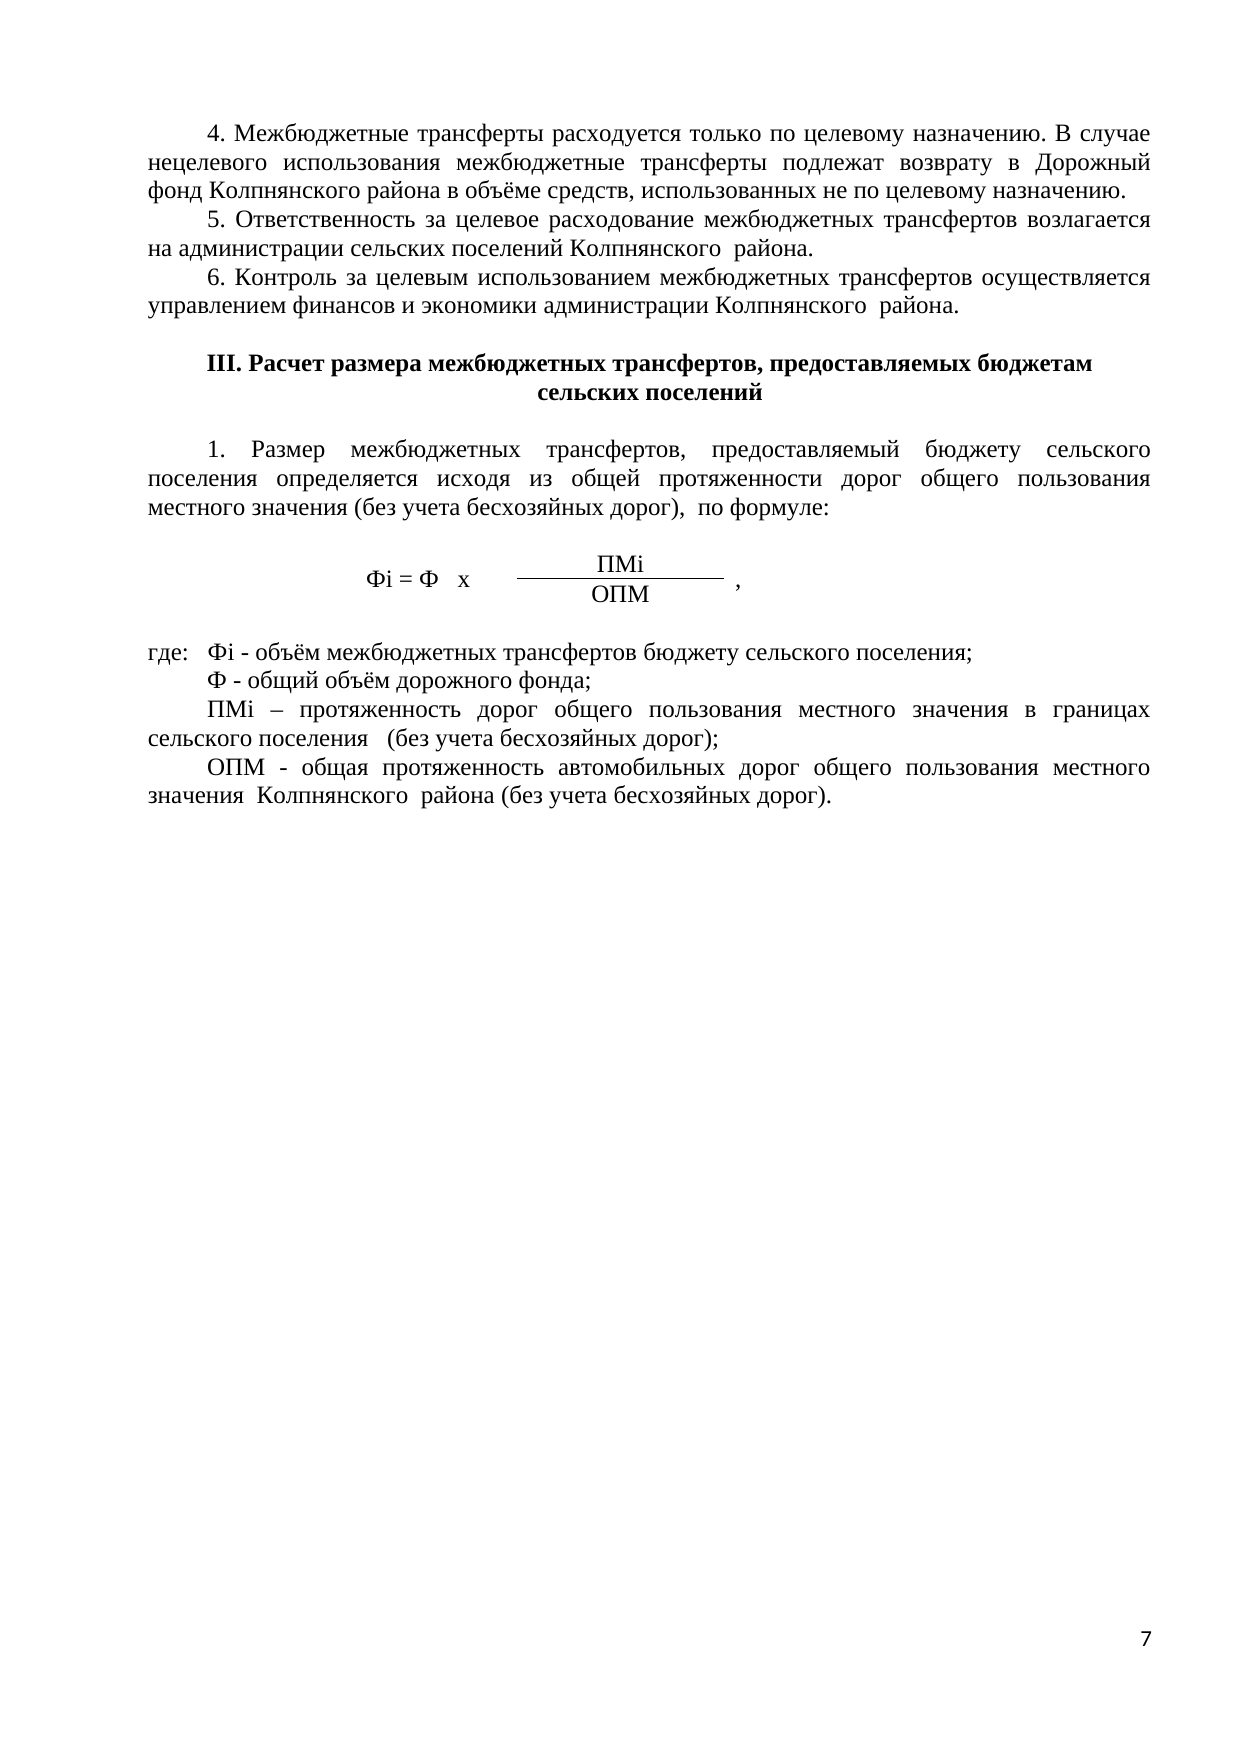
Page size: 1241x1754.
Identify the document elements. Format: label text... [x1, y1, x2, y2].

text 1. Размер межбюджетных трансфертов, предоставляемый бюджету сельского поселения определяется исходя из общей протяженности дорог общего пользования местного значения (без учета бесхозяйных дорог), по формуле: [148, 434, 1152, 521]
text сельских поселений [148, 377, 1152, 406]
table_header , [724, 549, 827, 608]
text ПМi – протяженность дорог общего пользования местного значения в границах сельского поселения (без учета бесхозяйных дорог); [148, 694, 1152, 752]
text III. Расчет размера межбюджетных трансфертов, предоставляемых бюджетам [148, 348, 1152, 377]
text ОПМ - общая протяженность автомобильных дорог общего пользования местного значения Колпнянского района (без учета бесхозяйных дорог). [148, 752, 1152, 809]
text Ф - общий объём дорожного фонда; [148, 665, 1152, 694]
table_header ПМi [517, 549, 723, 578]
text 6. Контроль за целевым использованием межбюджетных трансфертов осуществляется управлением финансов и экономики администрации Колпнянского района. [148, 262, 1152, 319]
text 4. Межбюджетные трансферты расходуется только по целевому назначению. В случае нецелевого использования межбюджетные трансферты подлежат возврату в Дорожный фонд Колпнянского района в объёме средств, использованных не по целевому назначению. [148, 118, 1152, 204]
table_cell ОПМ [517, 579, 723, 608]
text 5. Ответственность за целевое расходование межбюджетных трансфертов возлагается на администрации сельских поселений Колпнянского района. [148, 204, 1152, 262]
text где: Фi - объём межбюджетных трансфертов бюджету сельского поселения; [148, 637, 1152, 665]
table_header Фi = Ф x [355, 549, 517, 608]
